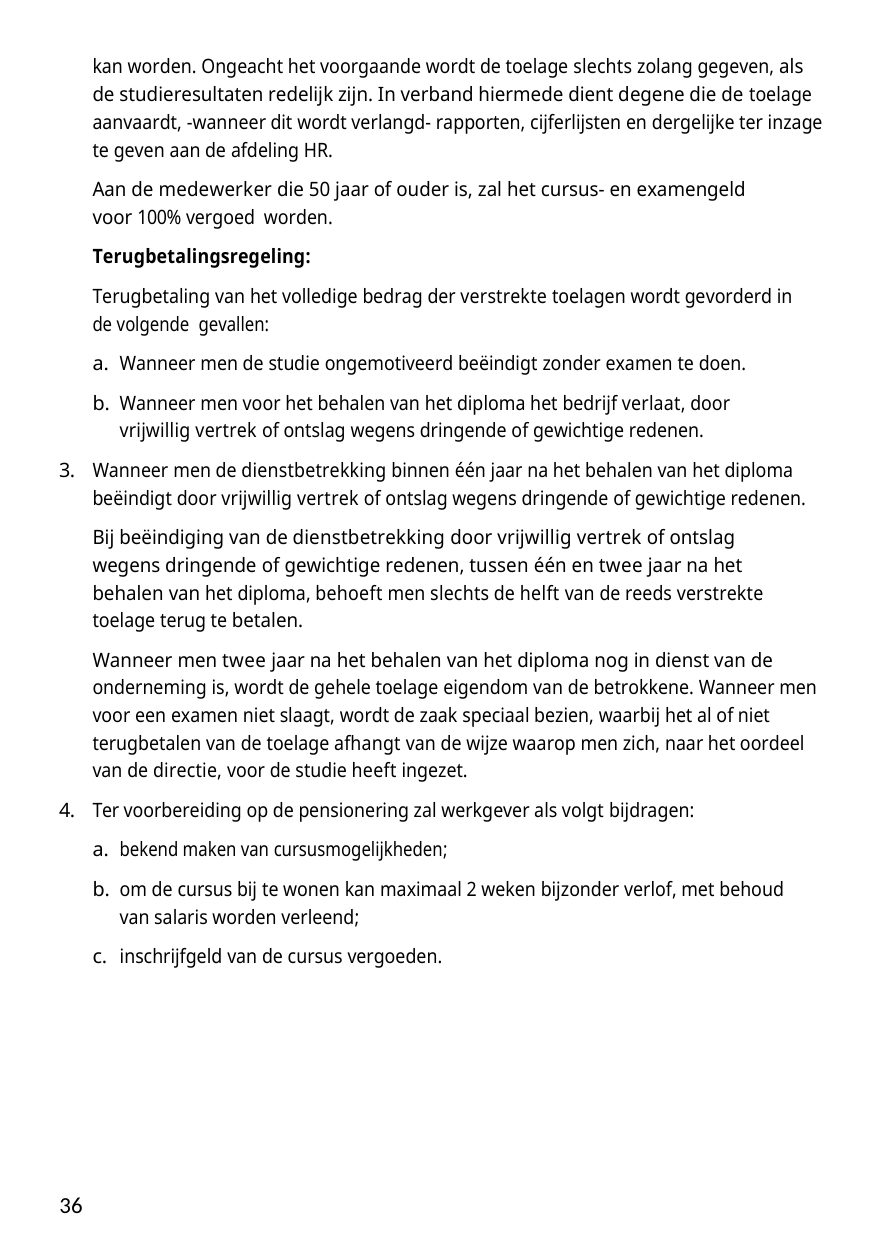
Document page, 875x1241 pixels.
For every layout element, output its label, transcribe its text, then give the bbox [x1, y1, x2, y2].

text kan worden. Ongeacht het voorgaande wordt de toelage slechts zolang gegeven, als de studieresultaten redelijk zijn. In verband hiermede dient degene die de toelage aanvaardt, -wanneer dit wordt verlangd- rapporten, cijferlijsten en dergelijke ter inzage te geven aan de afdeling HR. [92, 53, 826, 163]
list bekend maken van cursusmogelijkheden; [92, 836, 826, 863]
list Ter voorbereiding op de pensionering zal werkgever als volgt bijdragen: [59, 796, 826, 823]
list om de cursus bij te wonen kan maximaal 2 weken bijzonder verlof, met behoud van salaris worden verleend; [92, 875, 799, 930]
list inschrijfgeld van de cursus vergoeden. [92, 942, 826, 969]
text Terugbetalingsregeling: [92, 243, 826, 269]
text Bij beëindiging van de dienstbetrekking door vrijwillig vertrek of ontslag wegens dringende of gewichtige redenen, tussen één en twee jaar na het behalen van het diploma, behoeft men slechts de helft van de reeds verstrekte toelage terug te betalen. [92, 523, 804, 633]
text Wanneer men twee jaar na het behalen van het diploma nog in dienst van de onderneming is, wordt de gehele toelage eigendom van de betrokkene. Wanneer men voor een examen niet slaagt, wordt de zaak speciaal bezien, waarbij het al of niet terugbetalen van de toelage afhangt van de wijze waarop men zich, naar het oordeel van de directie, voor de studie heeft ingezet. [92, 646, 826, 784]
text Aan de medewerker die 50 jaar of ouder is, zal het cursus- en examengeld voor 100% vergoed worden. [92, 175, 767, 230]
list Wanneer men de studie ongemotiveerd beëindigt zonder examen te doen. [92, 349, 826, 376]
text Terugbetaling van het volledige bedrag der verstrekte toelagen wordt gevorderd in de volgende gevallen: [92, 282, 813, 337]
list Wanneer men voor het behalen van het diploma het bedrijf verlaat, door vrijwillig vertrek of ontslag wegens dringende of gewichtige redenen. [92, 389, 747, 444]
list Wanneer men de dienstbetrekking binnen één jaar na het behalen van het diploma beëindigt door vrijwillig vertrek of ontslag wegens dringende of gewichtige redenen. [59, 456, 814, 511]
